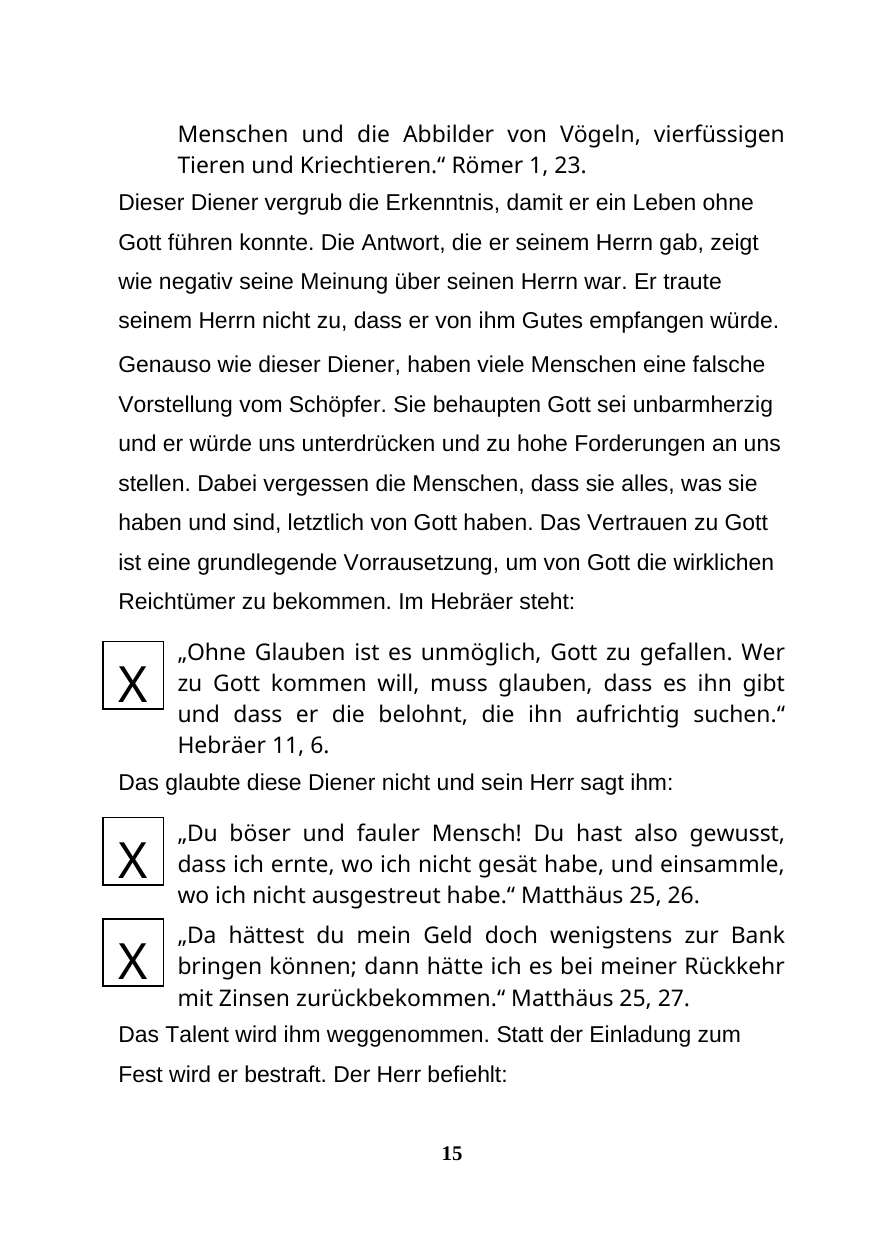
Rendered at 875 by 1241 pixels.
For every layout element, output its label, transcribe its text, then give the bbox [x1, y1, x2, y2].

list Dieser Diener vergrub die Erkenntnis, damit er ein Leben ohne Gott führen konnte. Die Antwort, die er seinem Herrn gab, zeigt wie negativ seine Meinung über seinen Herrn war. Er traute seinem Herrn nicht zu, dass er von ihm Gutes empfangen würde. [118, 189, 785, 334]
list Das glaubte diese Diener nicht und sein Herr sagt ihm: [118, 769, 785, 795]
text „Ohne Glauben ist es unmöglich, Gott zu gefallen. Wer zu Gott kommen will, muss glauben, dass es ihn gibt und dass er die belohnt, die ihn aufrichtig suchen.“ Hebräer 11, 6. [177, 636, 785, 761]
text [177, 118, 785, 181]
list Genauso wie dieser Diener, haben viele Menschen eine falsche Vorstellung vom Schöpfer. Sie behaupten Gott sei unbarmherzig und er würde uns unterdrücken und zu hohe Forderungen an uns stellen. Dabei vergessen die Menschen, dass sie alles, was sie haben und sind, letztlich von Gott haben. Das Vertrauen zu Gott ist eine grundlegende Vorrausetzung, um von Gott die wirklichen Reichtümer zu bekommen. Im Hebräer steht: [118, 351, 785, 614]
text „Du böser und fauler Mensch! Du hast also gewusst, dass ich ernte, wo ich nicht gesät habe, und einsammle, wo ich nicht ausgestreut habe.“ Matthäus 25, 26. [177, 817, 785, 911]
text „Da hättest du mein Geld doch wenigstens zur Bank bringen können; dann hätte ich es bei meiner Rückkehr mit Zinsen zurückbekommen.“ Matthäus 25, 27. [177, 919, 785, 1013]
list Das Talent wird ihm weggenommen. Statt der Einladung zum Fest wird er bestraft. Der Herr befiehlt: [118, 1021, 785, 1087]
